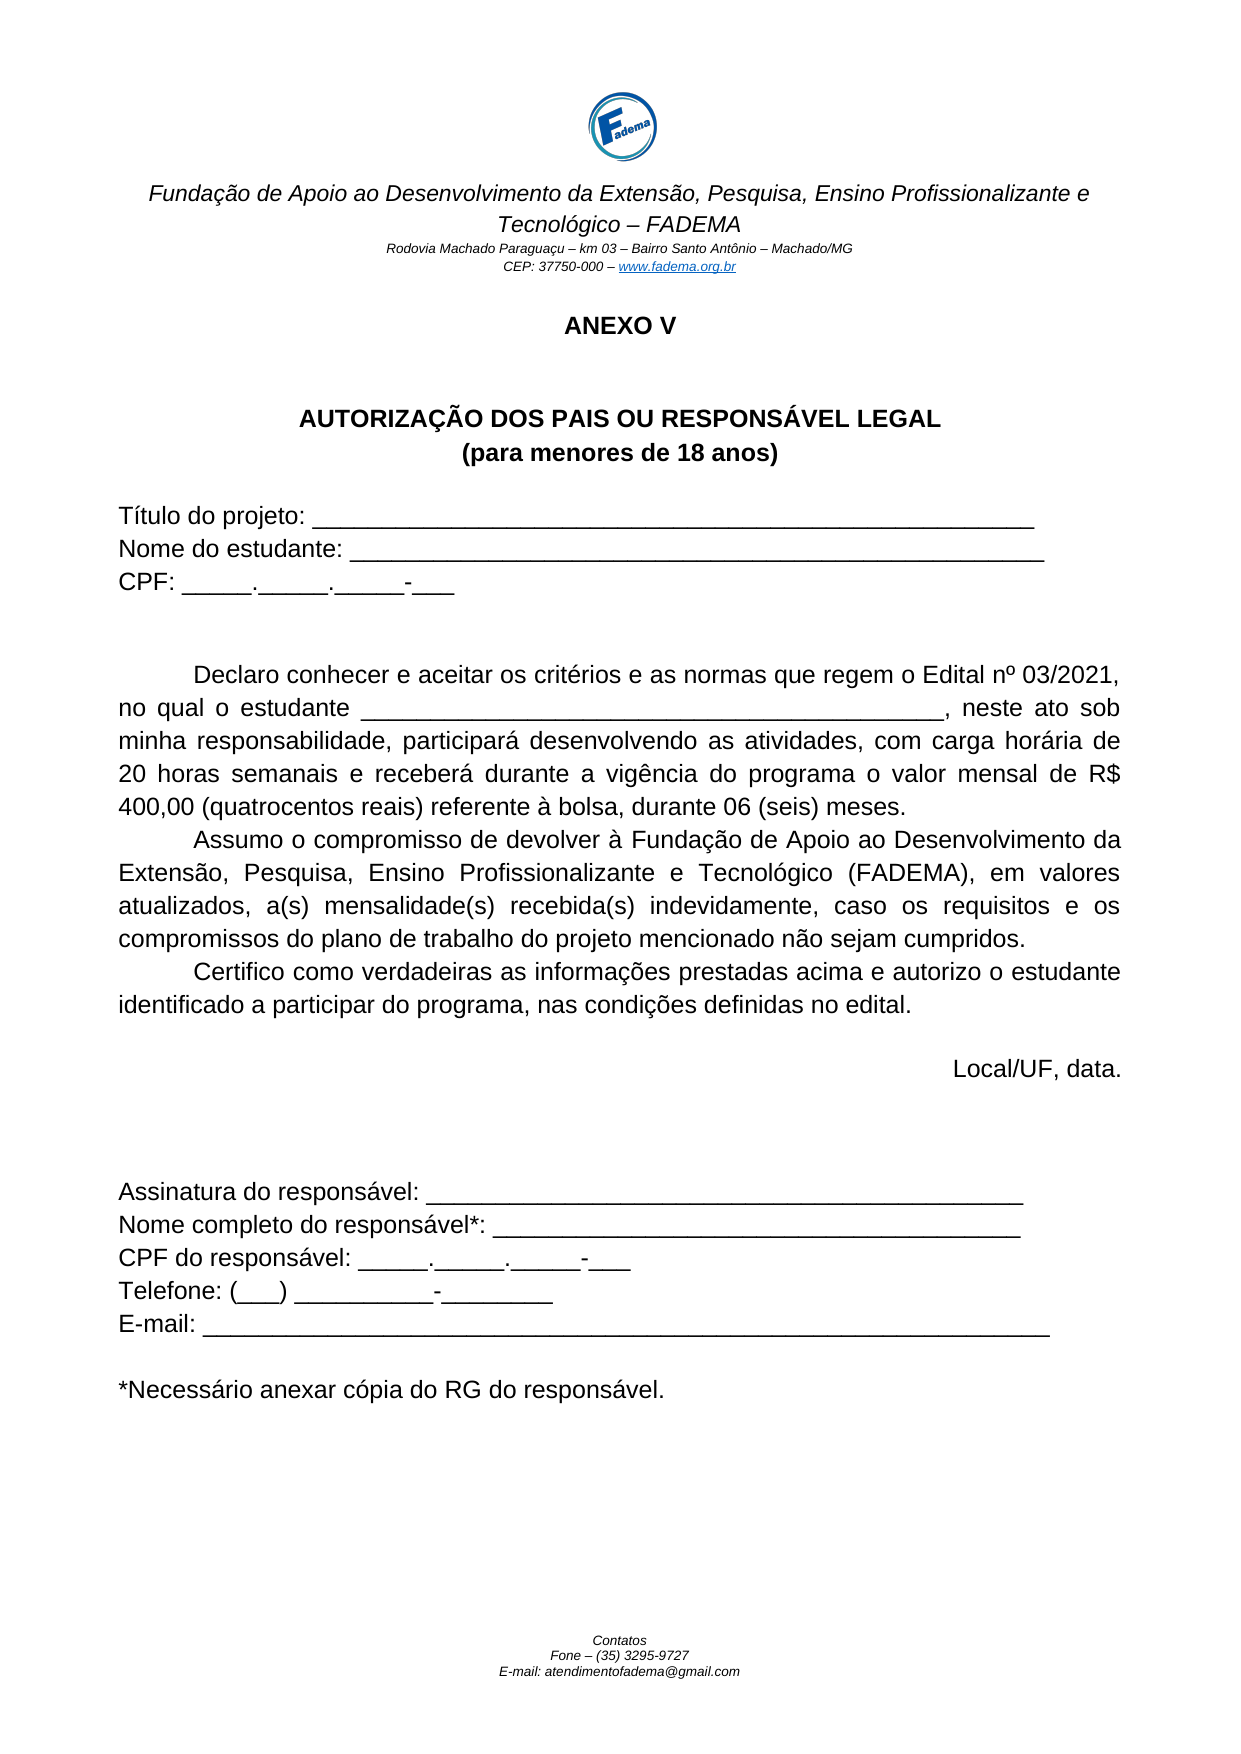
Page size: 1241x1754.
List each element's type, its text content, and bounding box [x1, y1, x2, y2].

text E-mail: _____________________________________________________________ [118, 1309, 1122, 1338]
text *Necessário anexar cópia do RG do responsável. [118, 1375, 1122, 1404]
text (para menores de 18 anos) [118, 437, 1122, 466]
text Declaro conhecer e aceitar os critérios e as normas que regem o Edital nº 03/2021, no qual o estudante __________________________________________, neste ato sob minha responsabilidade, participará desenvolvendo as atividades, com carga horária de 20 horas semanais e receberá durante a vigência do programa o valor mensal de R$ 400,00 (quatrocentos reais) referente à bolsa, durante 06 (seis) meses. [118, 660, 1122, 821]
text Nome do estudante: __________________________________________________ [118, 534, 1122, 562]
text Telefone: (___) __________-________ [118, 1276, 1122, 1305]
text CPF do responsável: _____._____._____-___ [118, 1243, 1122, 1272]
text Assinatura do responsável: ___________________________________________ [118, 1177, 1122, 1206]
text Nome completo do responsável*: ______________________________________ [118, 1210, 1122, 1239]
text Certifico como verdadeiras as informações prestadas acima e autorizo o estudante identificado a participar do programa, nas condições definidas no edital. [118, 957, 1122, 1019]
text Assumo o compromisso de devolver à Fundação de Apoio ao Desenvolvimento da Extensão, Pesquisa, Ensino Profissionalizante e Tecnológico (FADEMA), em valores atualizados, a(s) mensalidade(s) recebida(s) indevidamente, caso os requisitos e os compromissos do plano de trabalho do projeto mencionado não sejam cumpridos. [118, 825, 1122, 953]
text Título do projeto: ____________________________________________________ [118, 501, 1122, 529]
text AUTORIZAÇÃO DOS PAIS OU RESPONSÁVEL LEGAL [118, 404, 1122, 433]
picture [569, 75, 671, 177]
text Local/UF, data. [118, 1054, 1122, 1082]
text ANEXO V [118, 311, 1122, 340]
text CPF: _____._____._____-___ [118, 567, 1122, 596]
